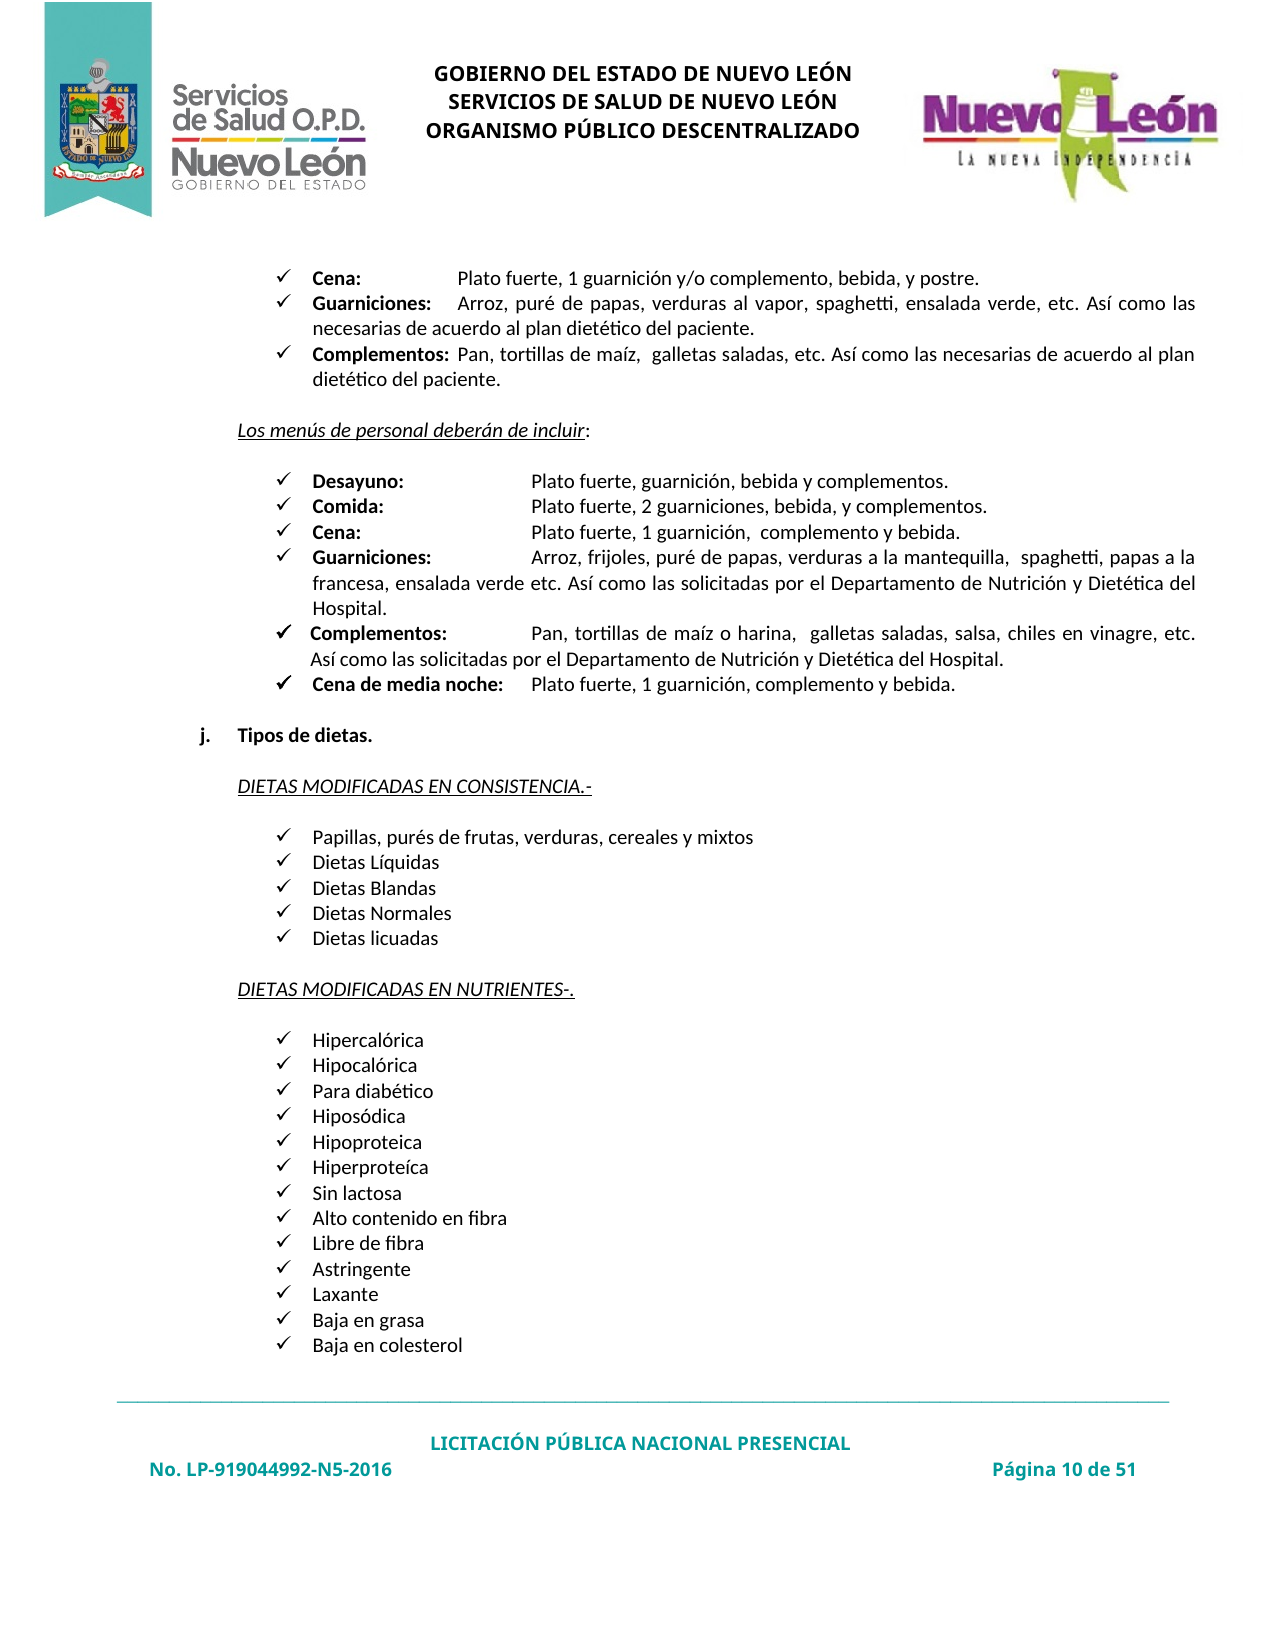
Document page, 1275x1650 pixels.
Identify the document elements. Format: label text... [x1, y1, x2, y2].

list Baja en colesterol [275, 1332, 1197, 1358]
list Dietas Blandas [275, 875, 1197, 900]
list Hipocalórica [275, 1053, 1197, 1078]
list Hipoproteica [275, 1129, 1197, 1154]
list Comida: Plato fuerte, 2 guarniciones, bebida, y complementos. [275, 493, 1197, 519]
list Libre de fibra [275, 1231, 1197, 1256]
list Hiposódica [275, 1103, 1197, 1129]
list Complementos: Pan, tortillas de maíz o harina, galletas saladas, salsa, chiles en vinagre, etc. Así como las solicitadas por el Departamento de Nutrición y Dietética del Hospital. [275, 621, 1197, 671]
list Desayuno: Plato fuerte, guarnición, bebida y complementos. [275, 468, 1197, 493]
list Cena: Plato fuerte, 1 guarnición, complemento y bebida. [275, 519, 1197, 544]
list Papillas, purés de frutas, verduras, cereales y mixtos [275, 824, 1197, 849]
list Hipercalórica [275, 1027, 1197, 1053]
list DIETAS MODIFICADAS EN NUTRIENTES-. [237, 976, 1197, 1002]
list Complementos: Pan, tortillas de maíz, galletas saladas, etc. Así como las necesarias de acuerdo al plan dietético del paciente. [275, 341, 1197, 392]
list Astringente [275, 1256, 1197, 1281]
list DIETAS MODIFICADAS EN CONSISTENCIA.- [237, 773, 1197, 798]
list Tipos de dietas. [200, 722, 1197, 748]
list Para diabético [275, 1078, 1197, 1103]
picture [15, 2, 1249, 229]
list Guarniciones: Arroz, frijoles, puré de papas, verduras a la mantequilla, spaghetti, papas a la francesa, ensalada verde etc. Así como las solicitadas por el Departamento de Nutrición y Dietética del Hospital. [275, 544, 1197, 621]
list Dietas Normales [275, 900, 1197, 926]
list Alto contenido en fibra [275, 1205, 1197, 1231]
list Cena: Plato fuerte, 1 guarnición y/o complemento, bebida, y postre. [275, 265, 1197, 290]
list Baja en grasa [275, 1307, 1197, 1332]
list Los menús de personal deberán de incluir: [237, 417, 1197, 443]
list Hiperproteíca [275, 1154, 1197, 1180]
list Laxante [275, 1281, 1197, 1307]
list Dietas licuadas [275, 926, 1197, 951]
list Guarniciones: Arroz, puré de papas, verduras al vapor, spaghetti, ensalada verde, etc. Así como las necesarias de acuerdo al plan dietético del paciente. [275, 290, 1197, 341]
list Dietas Líquidas [275, 849, 1197, 875]
list Cena de media noche: Plato fuerte, 1 guarnición, complemento y bebida. [275, 671, 1197, 697]
list Sin lactosa [275, 1180, 1197, 1205]
